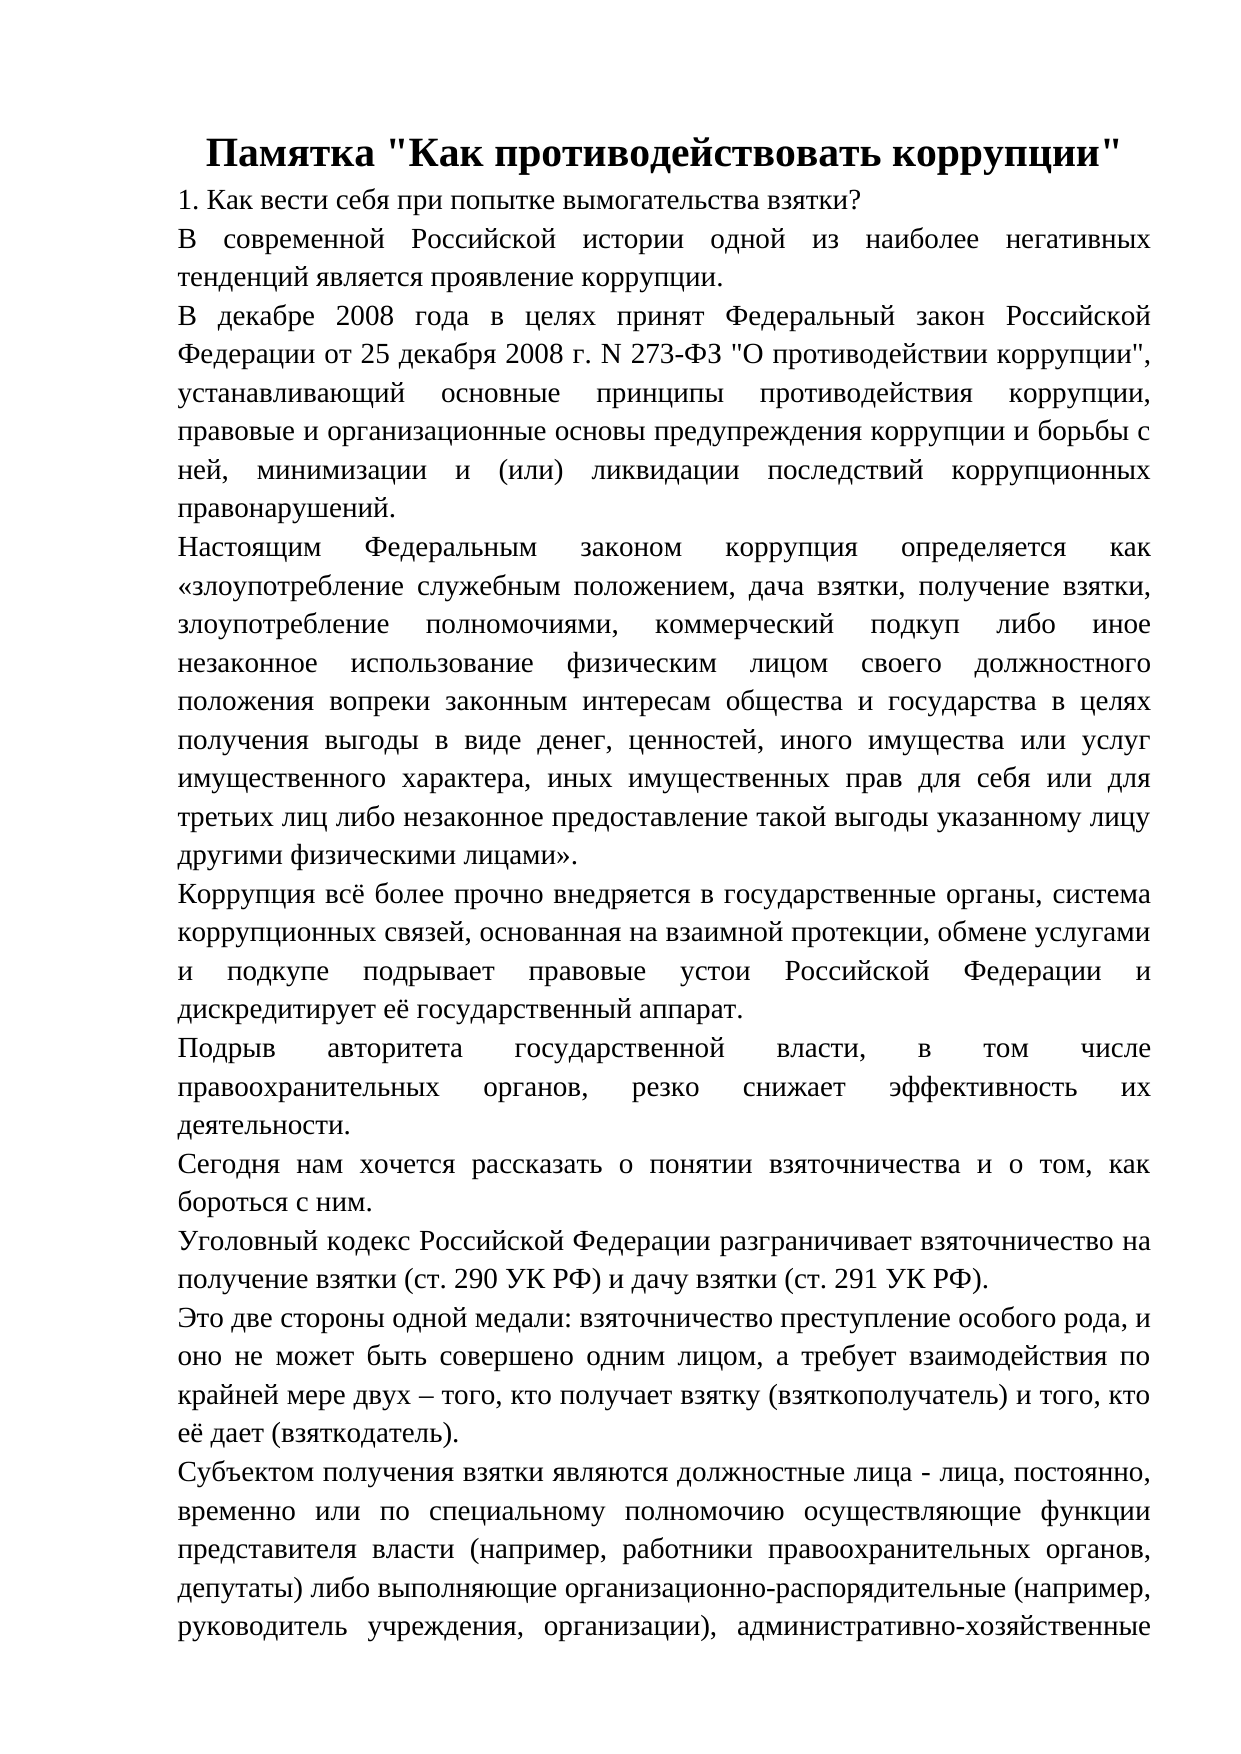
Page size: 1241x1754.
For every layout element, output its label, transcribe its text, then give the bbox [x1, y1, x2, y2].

text 1. Как вести себя при попытке вымогательства взятки? [177, 182, 1152, 216]
text Настоящим Федеральным законом коррупция определяется как «злоупотребление служебным положением, дача взятки, получение взятки, злоупотребление полномочиями, коммерческий подкуп либо иное незаконное использование физическим лицом своего должностного положения вопреки законным интересам общества и государства в целях получения выгоды в виде денег, ценностей, иного имущества или услуг имущественного характера, иных имущественных прав для себя или для третьих лиц либо незаконное предоставление такой выгоды указанному лицу другими физическими лицами». [177, 529, 1152, 871]
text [177, 1454, 1152, 1642]
text Коррупция всё более прочно внедряется в государственные органы, система коррупционных связей, основанная на взаимной протекции, обмене услугами и подкупе подрывает правовые устои Российской Федерации и дискредитирует её государственный аппарат. [177, 876, 1152, 1025]
text Подрыв авторитета государственной власти, в том числе правоохранительных органов, резко снижает эффективность их деятельности. [177, 1030, 1152, 1141]
text Сегодня нам хочется рассказать о понятии взяточничества и о том, как бороться с ним. [177, 1146, 1152, 1218]
text Это две стороны одной медали: взяточничество преступление особого рода, и оно не может быть совершено одним лицом, а требует взаимодействия по крайней мере двух – того, кто получает взятку (взяткополучатель) и того, кто её дает (взяткодатель). [177, 1300, 1152, 1449]
text Памятка "Как противодействовать коррупции" [177, 127, 1152, 175]
text В декабре 2008 года в целях принят Федеральный закон Российской Федерации от 25 декабря 2008 г. N 273-ФЗ "О противодействии коррупции", устанавливающий основные принципы противодействия коррупции, правовые и организационные основы предупреждения коррупции и борьбы с ней, минимизации и (или) ликвидации последствий коррупционных правонарушений. [177, 298, 1152, 524]
text Уголовный кодекс Российской Федерации разграничивает взяточничество на получение взятки (ст. 290 УК РФ) и дачу взятки (ст. 291 УК РФ). [177, 1223, 1152, 1295]
text В современной Российской истории одной из наиболее негативных тенденций является проявление коррупции. [177, 221, 1152, 293]
